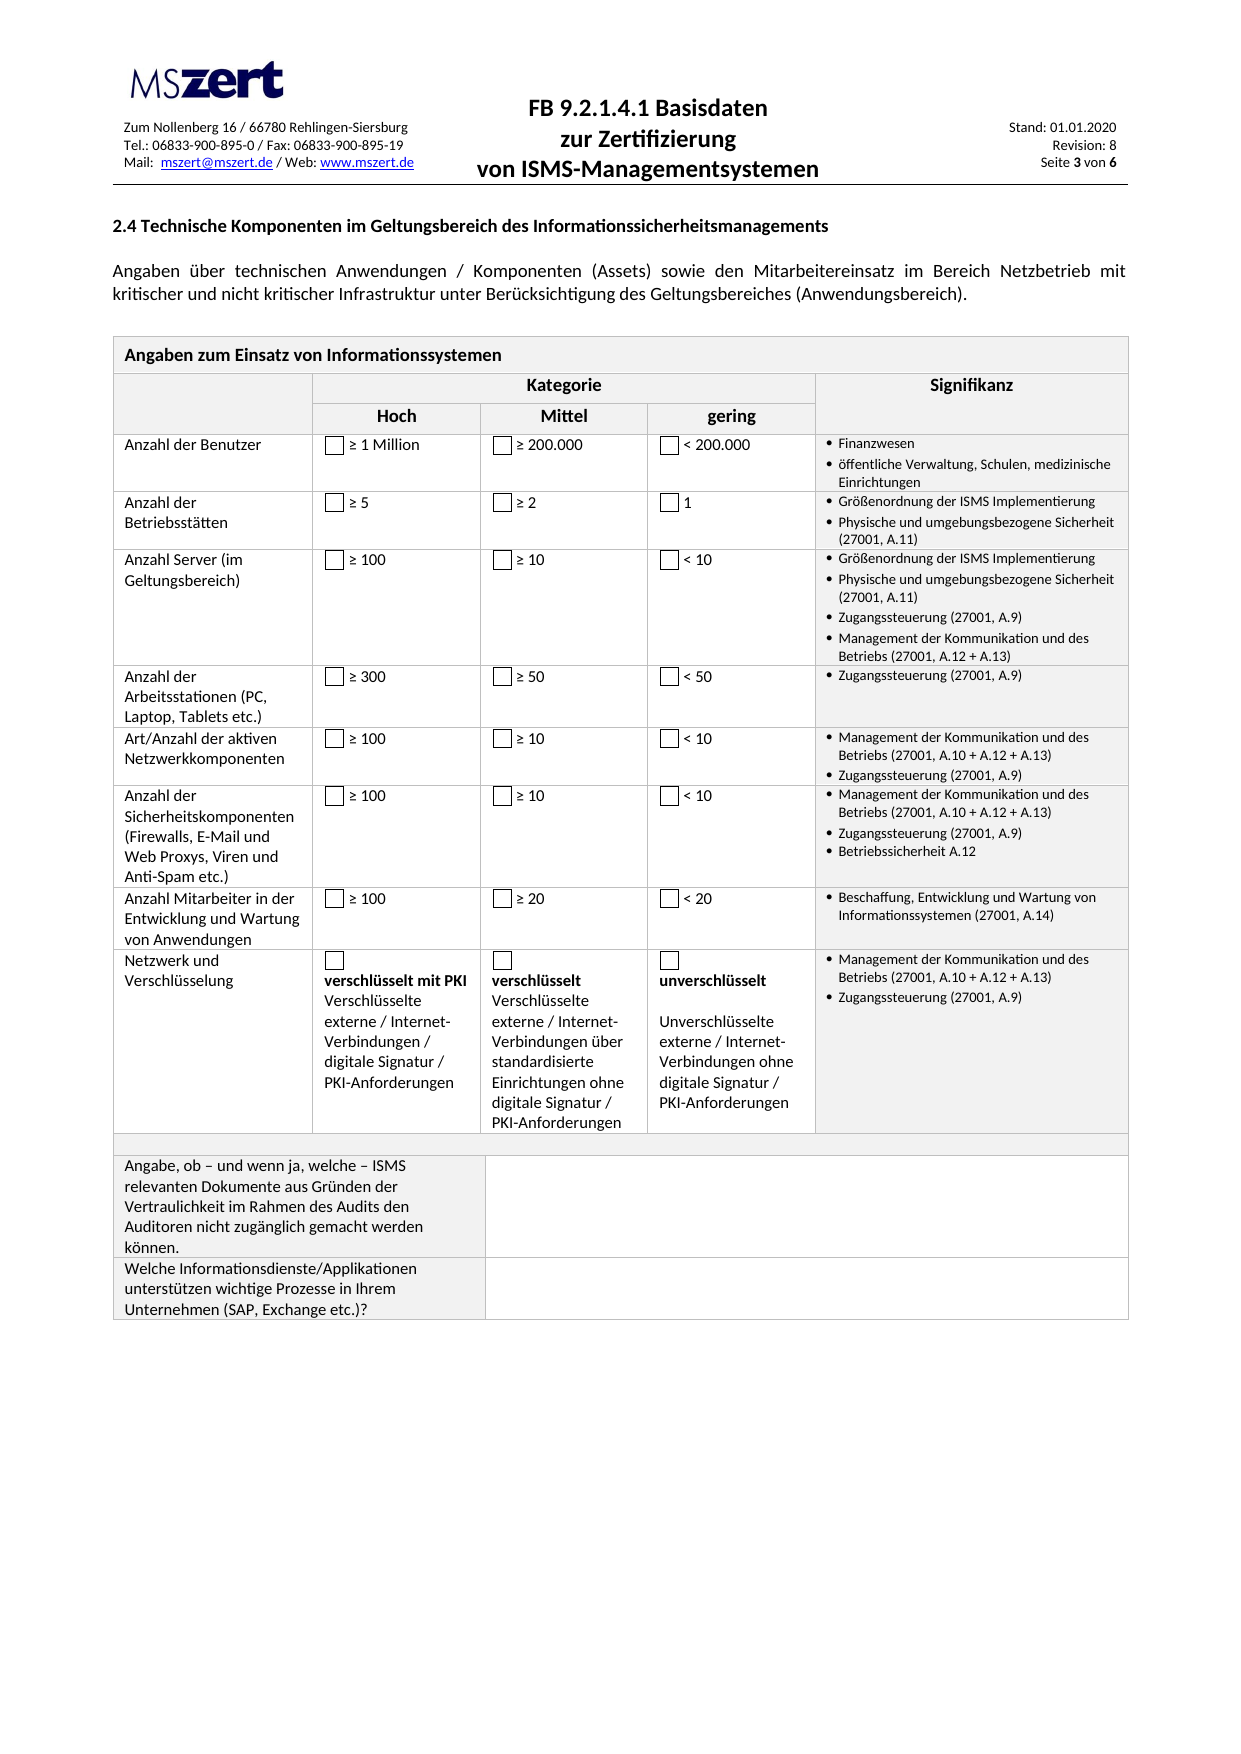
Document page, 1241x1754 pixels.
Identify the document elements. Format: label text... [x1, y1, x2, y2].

table_cell Management der Kommunikation und des Betriebs (27001, A.10 + A.12 + A.13) Zugangssteuerung (27001, A.9) Betriebssicherheit A.12 [816, 786, 1128, 887]
table_cell Welche Informationsdienste/Applikationen unterstützen wichtige Prozesse in Ihrem Unternehmen (SAP, Exchange etc.)? [114, 1258, 485, 1319]
table_cell < 20 [648, 888, 815, 949]
table_cell Kategorie [313, 374, 815, 403]
table_cell unverschlüsselt Unverschlüsselte externe / Internet-Verbindungen ohne digitale Signatur / PKI-Anforderungen [648, 950, 815, 1133]
table_cell Art/Anzahl der aktiven Netzwerkkomponenten [114, 728, 312, 784]
table_cell Anzahl der Betriebsstätten [114, 492, 312, 548]
table_cell Beschaffung, Entwicklung und Wartung von Informationssystemen (27001, A.14) [816, 888, 1128, 949]
table_cell ≥ 10 [481, 550, 647, 665]
table_cell Mittel [481, 404, 647, 434]
table_cell [114, 1134, 1128, 1155]
table_cell [114, 374, 312, 434]
table_cell ≥ 1 Million [313, 435, 480, 491]
table_cell Signifikanz [816, 374, 1128, 434]
table_cell < 10 [648, 728, 815, 784]
picture [127, 59, 288, 101]
table_cell 1 [648, 492, 815, 548]
table_cell < 50 [648, 666, 815, 727]
text Angaben über technischen Anwendungen / Komponenten (Assets) sowie den Mitarbeitereinsatz im Bereich Netzbetrieb mit kritischer und nicht kritischer Infrastruktur unter Berücksichtigung des Geltungsbereiches (Anwendungsbereich). [112, 260, 1128, 306]
table_cell verschlüsselt mit PKI Verschlüsselte externe / Internet-Verbindungen / digitale Signatur / PKI-Anforderungen [313, 950, 480, 1133]
table_cell ≥ 20 [481, 888, 647, 949]
table_cell Anzahl der Benutzer [114, 435, 312, 491]
table_cell ≥ 100 [313, 786, 480, 887]
table_cell Anzahl Mitarbeiter in der Entwicklung und Wartung von Anwendungen [114, 888, 312, 949]
table_cell verschlüsselt Verschlüsselte externe / Internet-Verbindungen über standardisierte Einrichtungen ohne digitale Signatur / PKI-Anforderungen [481, 950, 647, 1133]
table_cell Anzahl der Sicherheitskomponenten (Firewalls, E-Mail und Web Proxys, Viren und Anti-Spam etc.) [114, 786, 312, 887]
table_cell ≥ 300 [313, 666, 480, 727]
table_cell Anzahl der Arbeitsstationen (PC, Laptop, Tablets etc.) [114, 666, 312, 727]
table_cell < 10 [648, 550, 815, 665]
table_cell ≥ 100 [313, 888, 480, 949]
table_cell Anzahl Server (im Geltungsbereich) [114, 550, 312, 665]
table_cell ≥ 5 [313, 492, 480, 548]
text 2.4 Technische Komponenten im Geltungsbereich des Informationssicherheitsmanagements [112, 214, 1128, 237]
table_cell ≥ 2 [481, 492, 647, 548]
table_cell ≥ 10 [481, 728, 647, 784]
table_cell Größenordnung der ISMS Implementierung Physische und umgebungsbezogene Sicherheit (27001, A.11) Zugangssteuerung (27001, A.9) Management der Kommunikation und des Betriebs (27001, A.12 + A.13) [816, 550, 1128, 665]
table_cell < 10 [648, 786, 815, 887]
table_cell gering [648, 404, 815, 434]
table_cell Größenordnung der ISMS Implementierung Physische und umgebungsbezogene Sicherheit (27001, A.11) [816, 492, 1128, 548]
table_cell ≥ 50 [481, 666, 647, 727]
table_cell ≥ 100 [313, 728, 480, 784]
table_header Angaben zum Einsatz von Informationssystemen [114, 337, 1128, 372]
table_cell Management der Kommunikation und des Betriebs (27001, A.10 + A.12 + A.13) Zugangssteuerung (27001, A.9) [816, 728, 1128, 784]
table_cell Zugangssteuerung (27001, A.9) [816, 666, 1128, 727]
table_cell ≥ 100 [313, 550, 480, 665]
table_cell ≥ 200.000 [481, 435, 647, 491]
table_cell [486, 1258, 1128, 1319]
table_cell Finanzwesen öffentliche Verwaltung, Schulen, medizinische Einrichtungen [816, 435, 1128, 491]
table_cell [486, 1156, 1128, 1257]
table_cell Management der Kommunikation und des Betriebs (27001, A.10 + A.12 + A.13) Zugangssteuerung (27001, A.9) [816, 950, 1128, 1133]
table_cell ≥ 10 [481, 786, 647, 887]
table_cell < 200.000 [648, 435, 815, 491]
table_cell Netzwerk und Verschlüsselung [114, 950, 312, 1133]
table_cell Angabe, ob – und wenn ja, welche – ISMS relevanten Dokumente aus Gründen der Vertraulichkeit im Rahmen des Audits den Auditoren nicht zugänglich gemacht werden können. [114, 1156, 485, 1257]
table_cell Hoch [313, 404, 480, 434]
